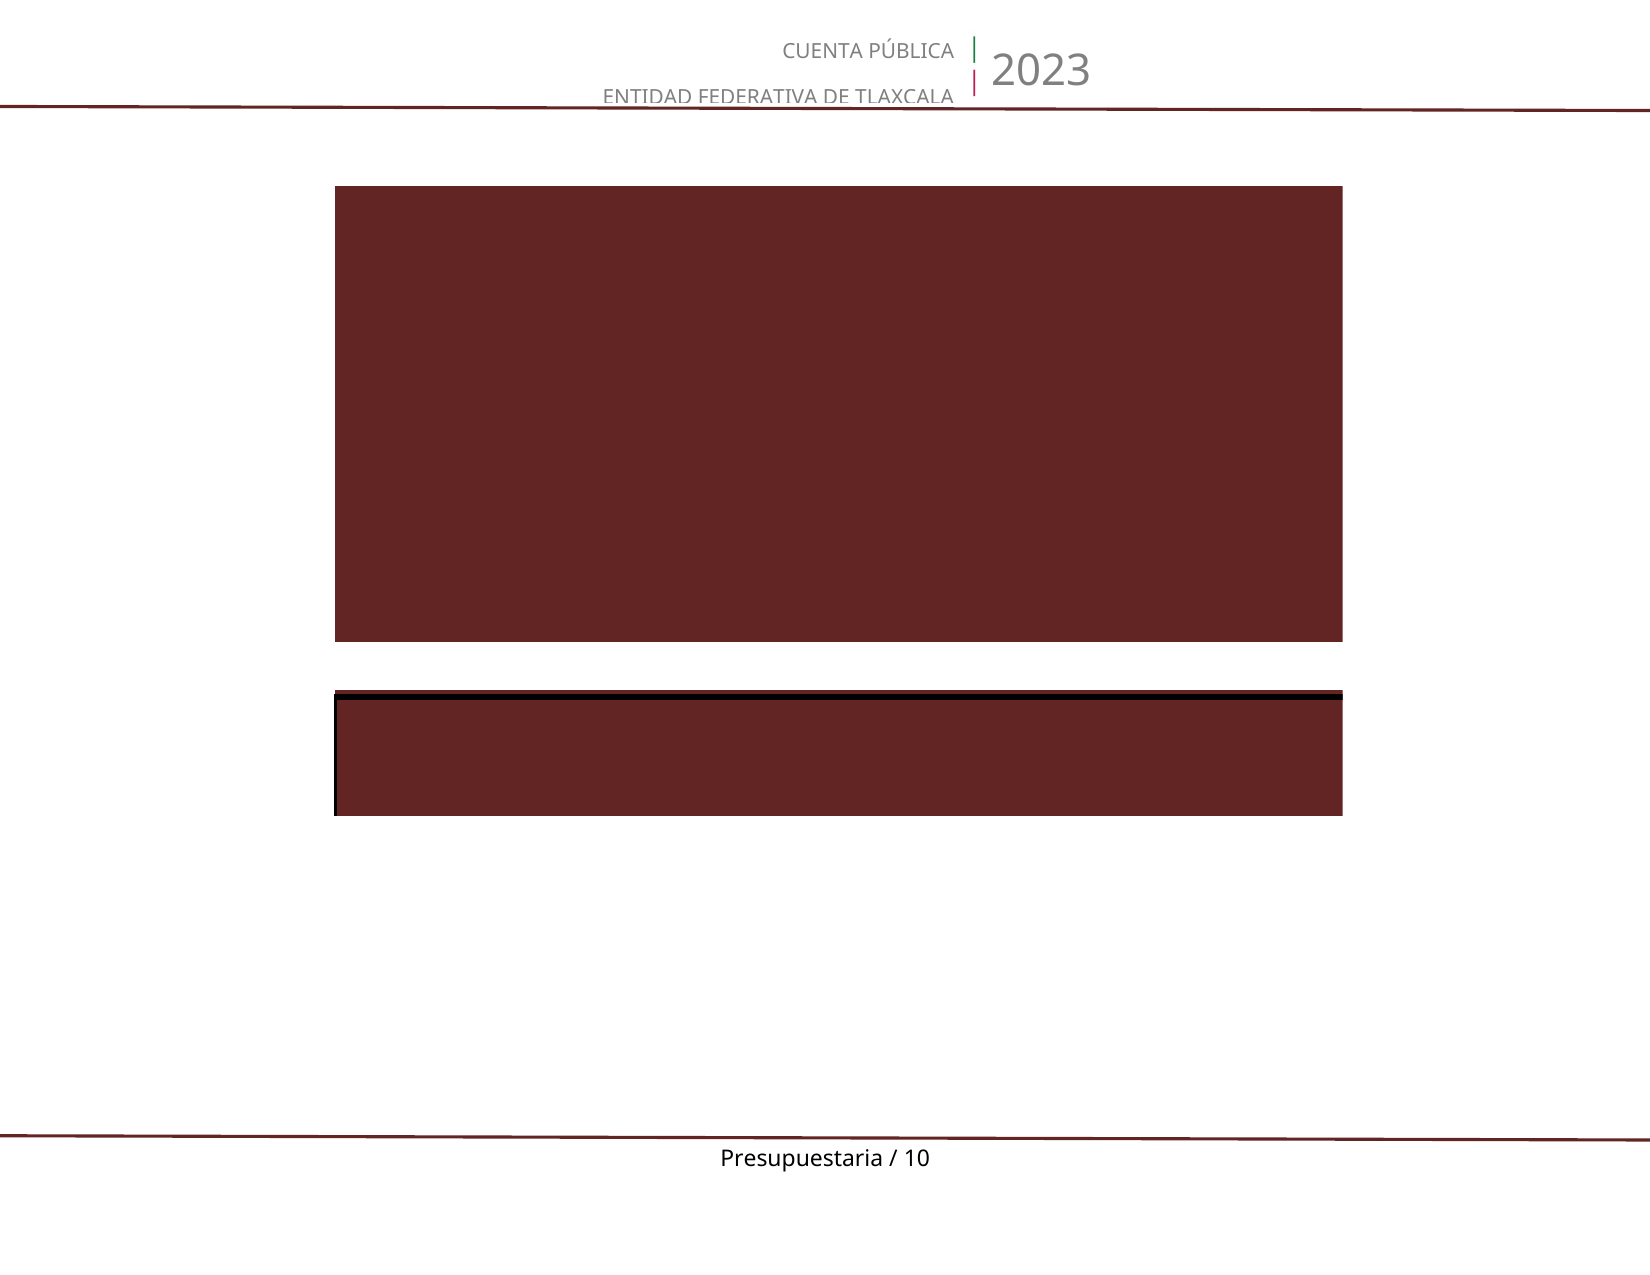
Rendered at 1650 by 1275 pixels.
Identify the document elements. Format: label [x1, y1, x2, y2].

picture [968, 28, 985, 99]
